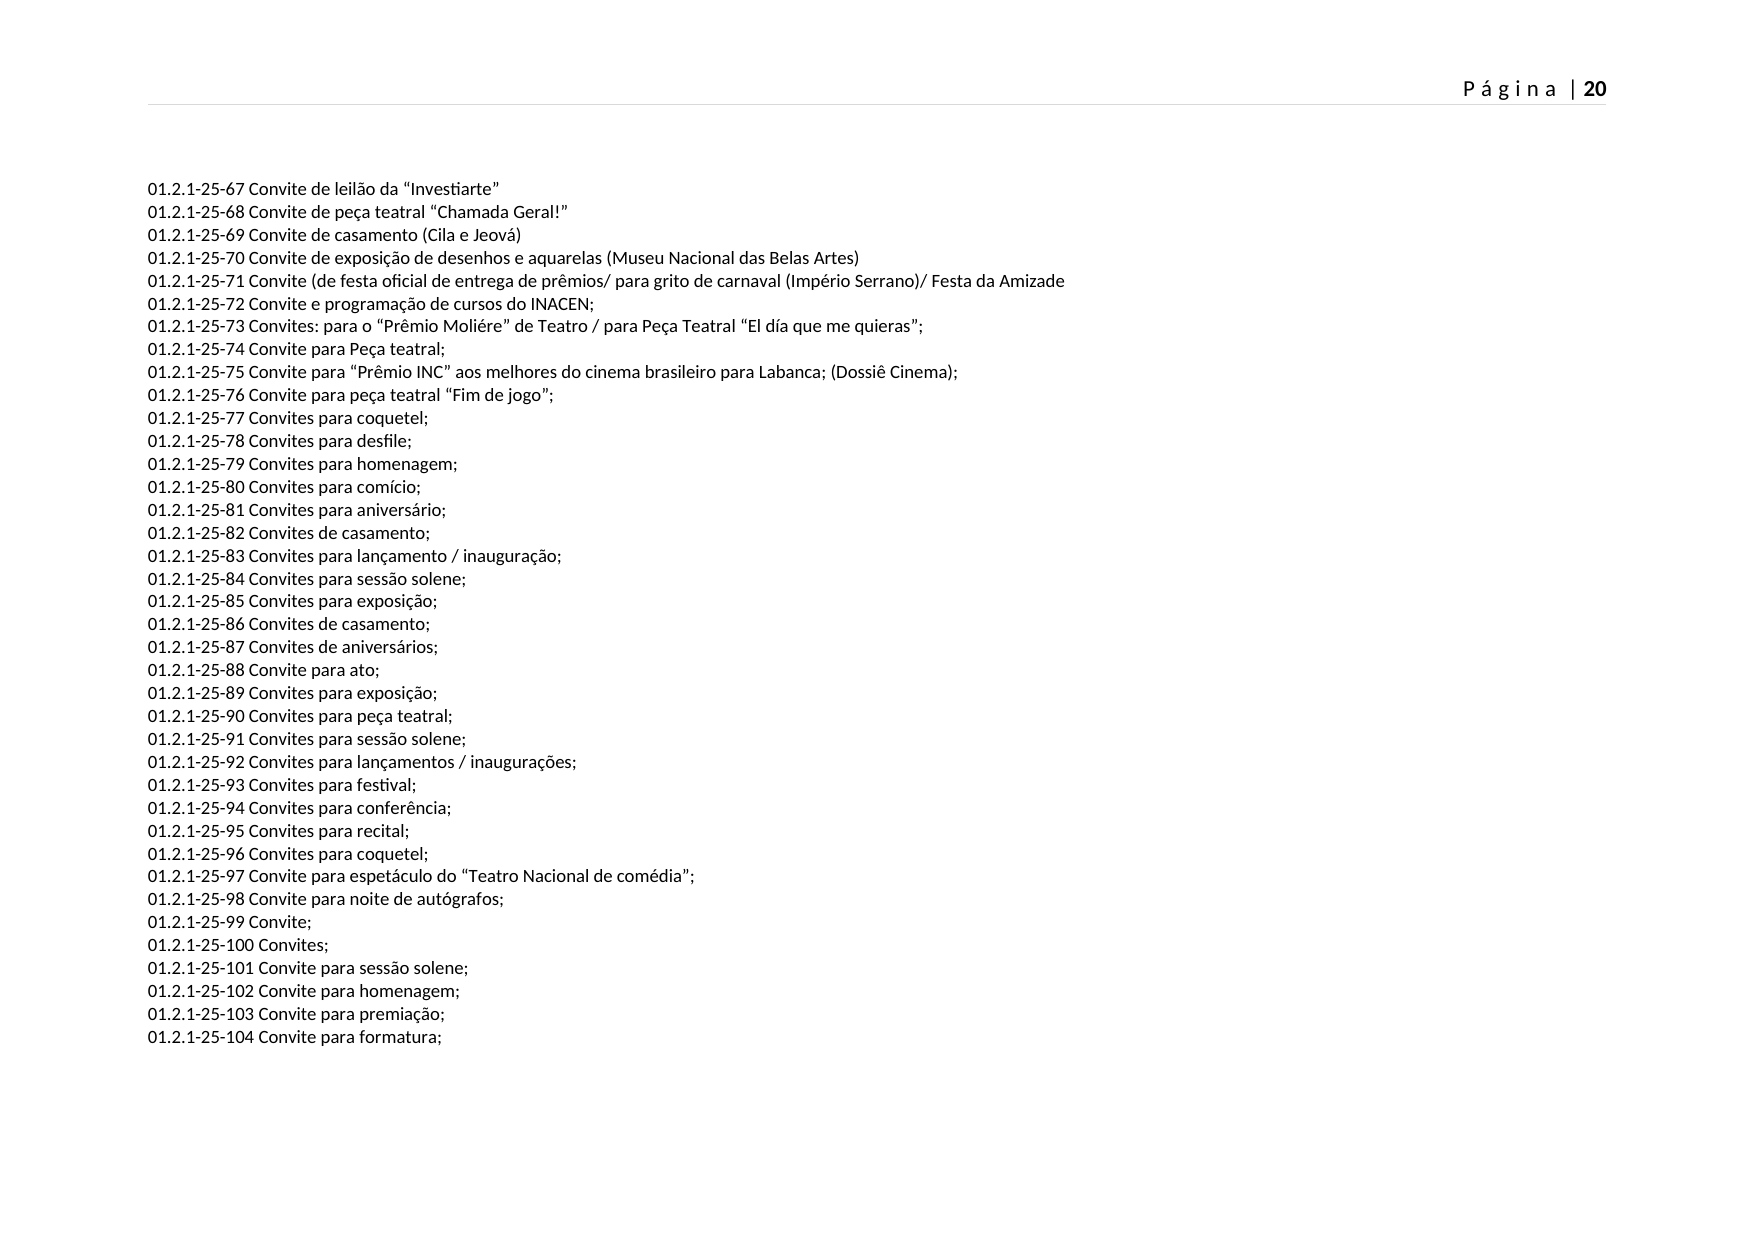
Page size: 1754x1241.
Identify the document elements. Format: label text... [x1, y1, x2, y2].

text 01.2.1-25-86 Convites de casamento; [148, 613, 1606, 636]
text 01.2.1-25-89 Convites para exposição; [148, 681, 1606, 704]
text 01.2.1-25-104 Convite para formatura; [148, 1025, 1606, 1048]
text 01.2.1-25-87 Convites de aniversários; [148, 636, 1606, 658]
text 01.2.1-25-72 Convite e programação de cursos do INACEN; [148, 292, 1606, 315]
text 01.2.1-25-80 Convites para comício; [148, 475, 1606, 498]
text 01.2.1-25-71 Convite (de festa oficial de entrega de prêmios/ para grito de carnaval (Império Serrano)/ Festa da Amizade [148, 269, 1606, 292]
text 01.2.1-25-88 Convite para ato; [148, 658, 1606, 681]
text 01.2.1-25-69 Convite de casamento (Cila e Jeová) [148, 223, 1606, 246]
text 01.2.1-25-95 Convites para recital; [148, 819, 1606, 842]
text 01.2.1-25-90 Convites para peça teatral; [148, 704, 1606, 727]
text 01.2.1-25-76 Convite para peça teatral “Fim de jogo”; [148, 383, 1606, 406]
text 01.2.1-25-103 Convite para premiação; [148, 1002, 1606, 1025]
text 01.2.1-25-77 Convites para coquetel; [148, 406, 1606, 429]
text 01.2.1-25-96 Convites para coquetel; [148, 842, 1606, 865]
text 01.2.1-25-102 Convite para homenagem; [148, 979, 1606, 1002]
text 01.2.1-25-79 Convites para homenagem; [148, 452, 1606, 475]
text 01.2.1-25-70 Convite de exposição de desenhos e aquarelas (Museu Nacional das Belas Artes) [148, 246, 1606, 269]
text 01.2.1-25-93 Convites para festival; [148, 773, 1606, 796]
text 01.2.1-25-98 Convite para noite de autógrafos; [148, 888, 1606, 911]
text 01.2.1-25-101 Convite para sessão solene; [148, 956, 1606, 979]
text 01.2.1-25-75 Convite para “Prêmio INC” aos melhores do cinema brasileiro para Labanca; (Dossiê Cinema); [148, 361, 1606, 383]
text 01.2.1-25-97 Convite para espetáculo do “Teatro Nacional de comédia”; [148, 865, 1606, 888]
text 01.2.1-25-82 Convites de casamento; [148, 521, 1606, 544]
text 01.2.1-25-73 Convites: para o “Prêmio Moliére” de Teatro / para Peça Teatral “El día que me quieras”; [148, 315, 1606, 338]
text 01.2.1-25-74 Convite para Peça teatral; [148, 338, 1606, 361]
text 01.2.1-25-100 Convites; [148, 933, 1606, 956]
text 01.2.1-25-92 Convites para lançamentos / inaugurações; [148, 750, 1606, 773]
text 01.2.1-25-99 Convite; [148, 911, 1606, 933]
text 01.2.1-25-91 Convites para sessão solene; [148, 727, 1606, 750]
text 01.2.1-25-94 Convites para conferência; [148, 796, 1606, 819]
text 01.2.1-25-68 Convite de peça teatral “Chamada Geral!” [148, 200, 1606, 223]
text 01.2.1-25-78 Convites para desfile; [148, 429, 1606, 452]
text 01.2.1-25-81 Convites para aniversário; [148, 498, 1606, 521]
text 01.2.1-25-85 Convites para exposição; [148, 590, 1606, 613]
text 01.2.1-25-83 Convites para lançamento / inauguração; [148, 544, 1606, 567]
text 01.2.1-25-84 Convites para sessão solene; [148, 567, 1606, 590]
text 01.2.1-25-67 Convite de leilão da “Investiarte” [148, 177, 1606, 200]
